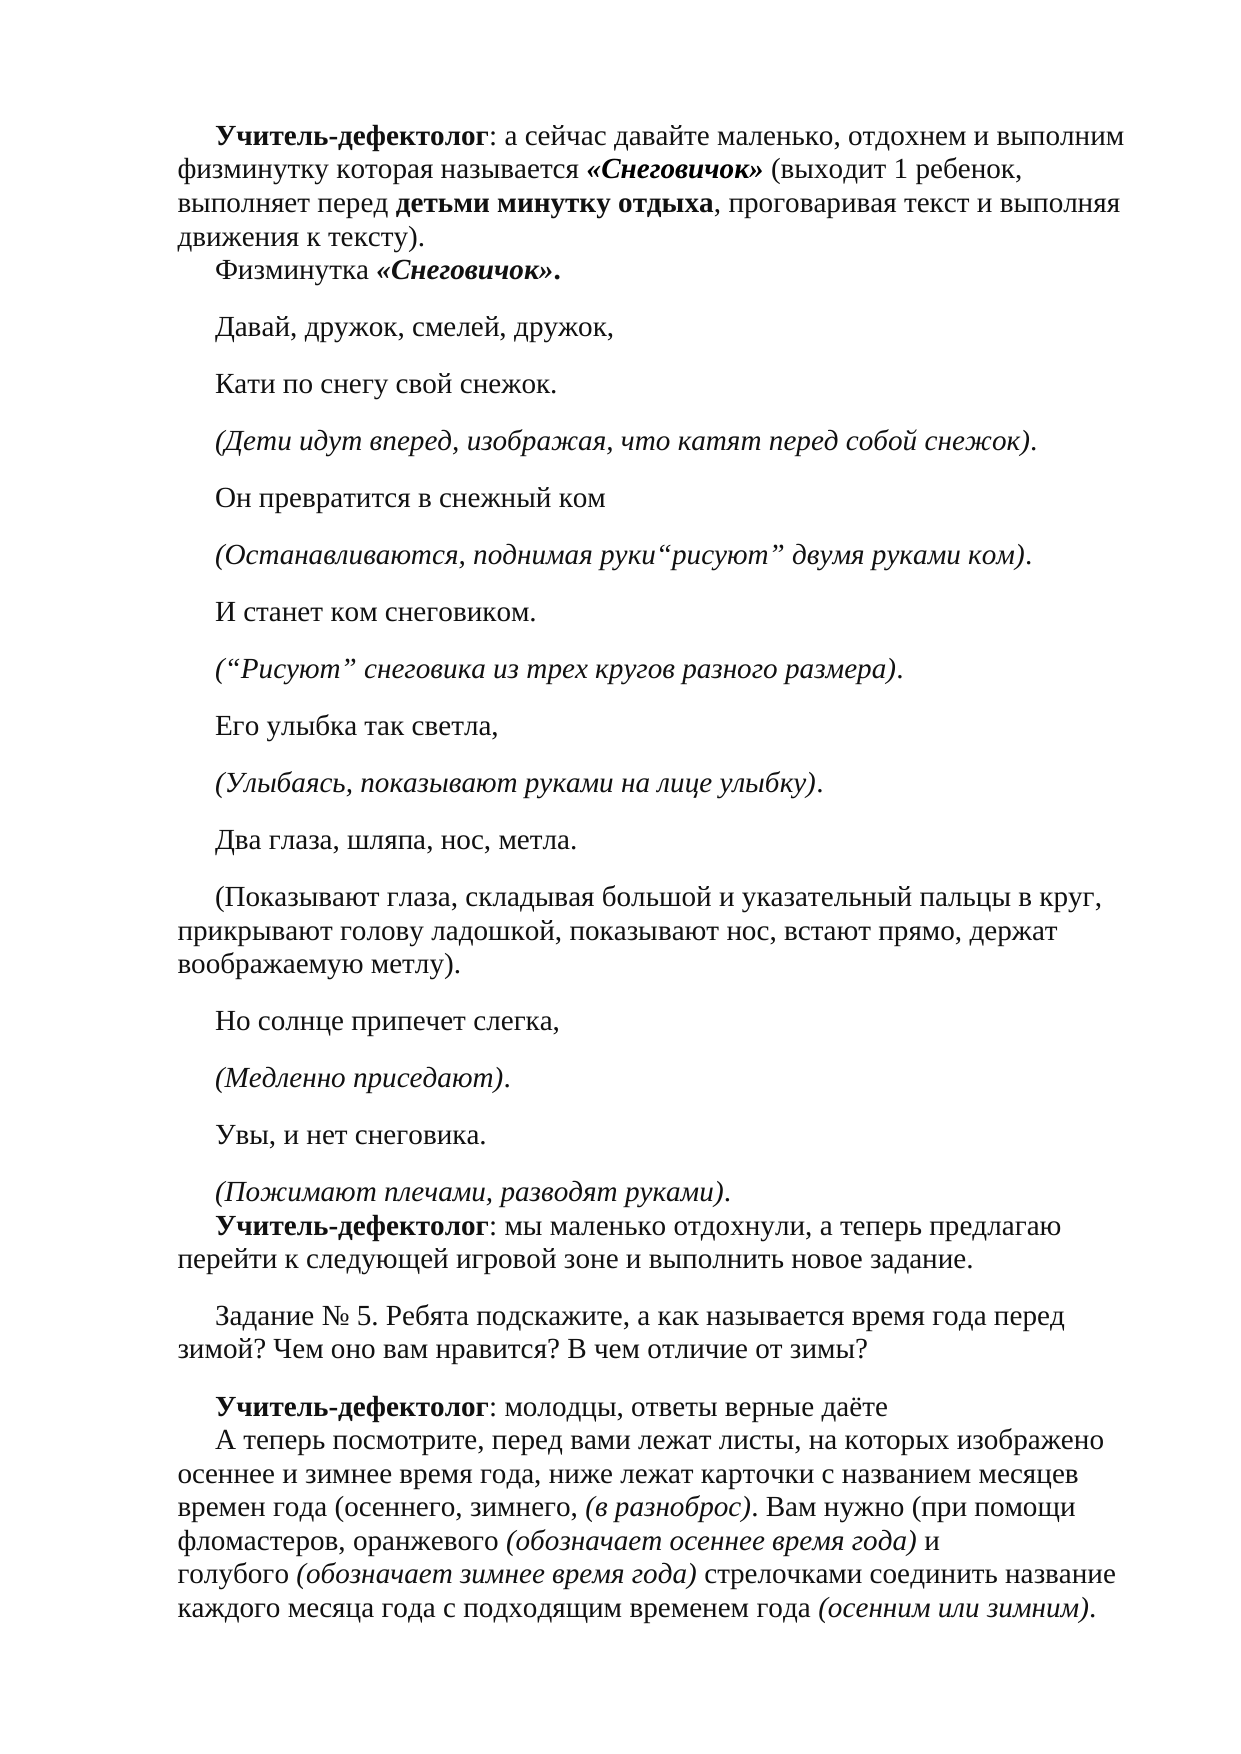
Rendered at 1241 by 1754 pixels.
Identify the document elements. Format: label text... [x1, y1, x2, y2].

text Задание № 5. Ребята подскажите, а как называется время года перед зимой? Чем оно вам нравится? В чем отличие от зимы? [177, 1298, 1152, 1365]
text (Показывают глаза, складывая большой и указательный пальцы в круг, прикрывают голову ладошкой, показывают нос, встают прямо, держат воображаемую метлу). [177, 879, 1152, 980]
text (“Рисуют” снеговика из трех кругов разного размера). [177, 651, 1152, 685]
text А теперь посмотрите, перед вами лежат листы, на которых изображено осеннее и зимнее время года, ниже лежат карточки с названием месяцев времен года (осеннего, зимнего, (в разноброс). Вам нужно (при помощи фломастеров, оранжевого (обозначает осеннее время года) и голубого (обозначает зимнее время года) стрелочками соединить название каждого месяца года с подходящим временем года (осенним или зимним). [177, 1422, 1152, 1623]
text Физминутка «Снеговичок». [177, 252, 1152, 286]
text (Останавливаются, поднимая руки“рисуют” двумя руками ком). [177, 537, 1152, 571]
text Учитель-дефектолог: молодцы, ответы верные даёте [177, 1389, 1152, 1422]
text (Улыбаясь, показывают руками на лице улыбку). [177, 765, 1152, 799]
text (Дети идут вперед, изображая, что катят перед собой снежок). [177, 423, 1152, 457]
text Два глаза, шляпа, нос, метла. [177, 822, 1152, 856]
text Учитель-дефектолог: а сейчас давайте маленько, отдохнем и выполним физминутку которая называется «Снеговичок» (выходит 1 ребенок, выполняет перед детьми минутку отдыха, проговаривая текст и выполняя движения к тексту). [177, 118, 1152, 252]
text Увы, и нет снеговика. [177, 1117, 1152, 1151]
text И станет ком снеговиком. [177, 594, 1152, 628]
text (Пожимают плечами, разводят руками). [177, 1174, 1152, 1208]
text Давай, дружок, смелей, дружок, [177, 309, 1152, 343]
text Но солнце припечет слегка, [177, 1003, 1152, 1037]
text Его улыбка так светла, [177, 708, 1152, 742]
text (Медленно приседают). [177, 1060, 1152, 1094]
text Кати по снегу свой снежок. [177, 366, 1152, 400]
text Учитель-дефектолог: мы маленько отдохнули, а теперь предлагаю перейти к следующей игровой зоне и выполнить новое задание. [177, 1208, 1152, 1275]
text Он превратится в снежный ком [177, 480, 1152, 514]
